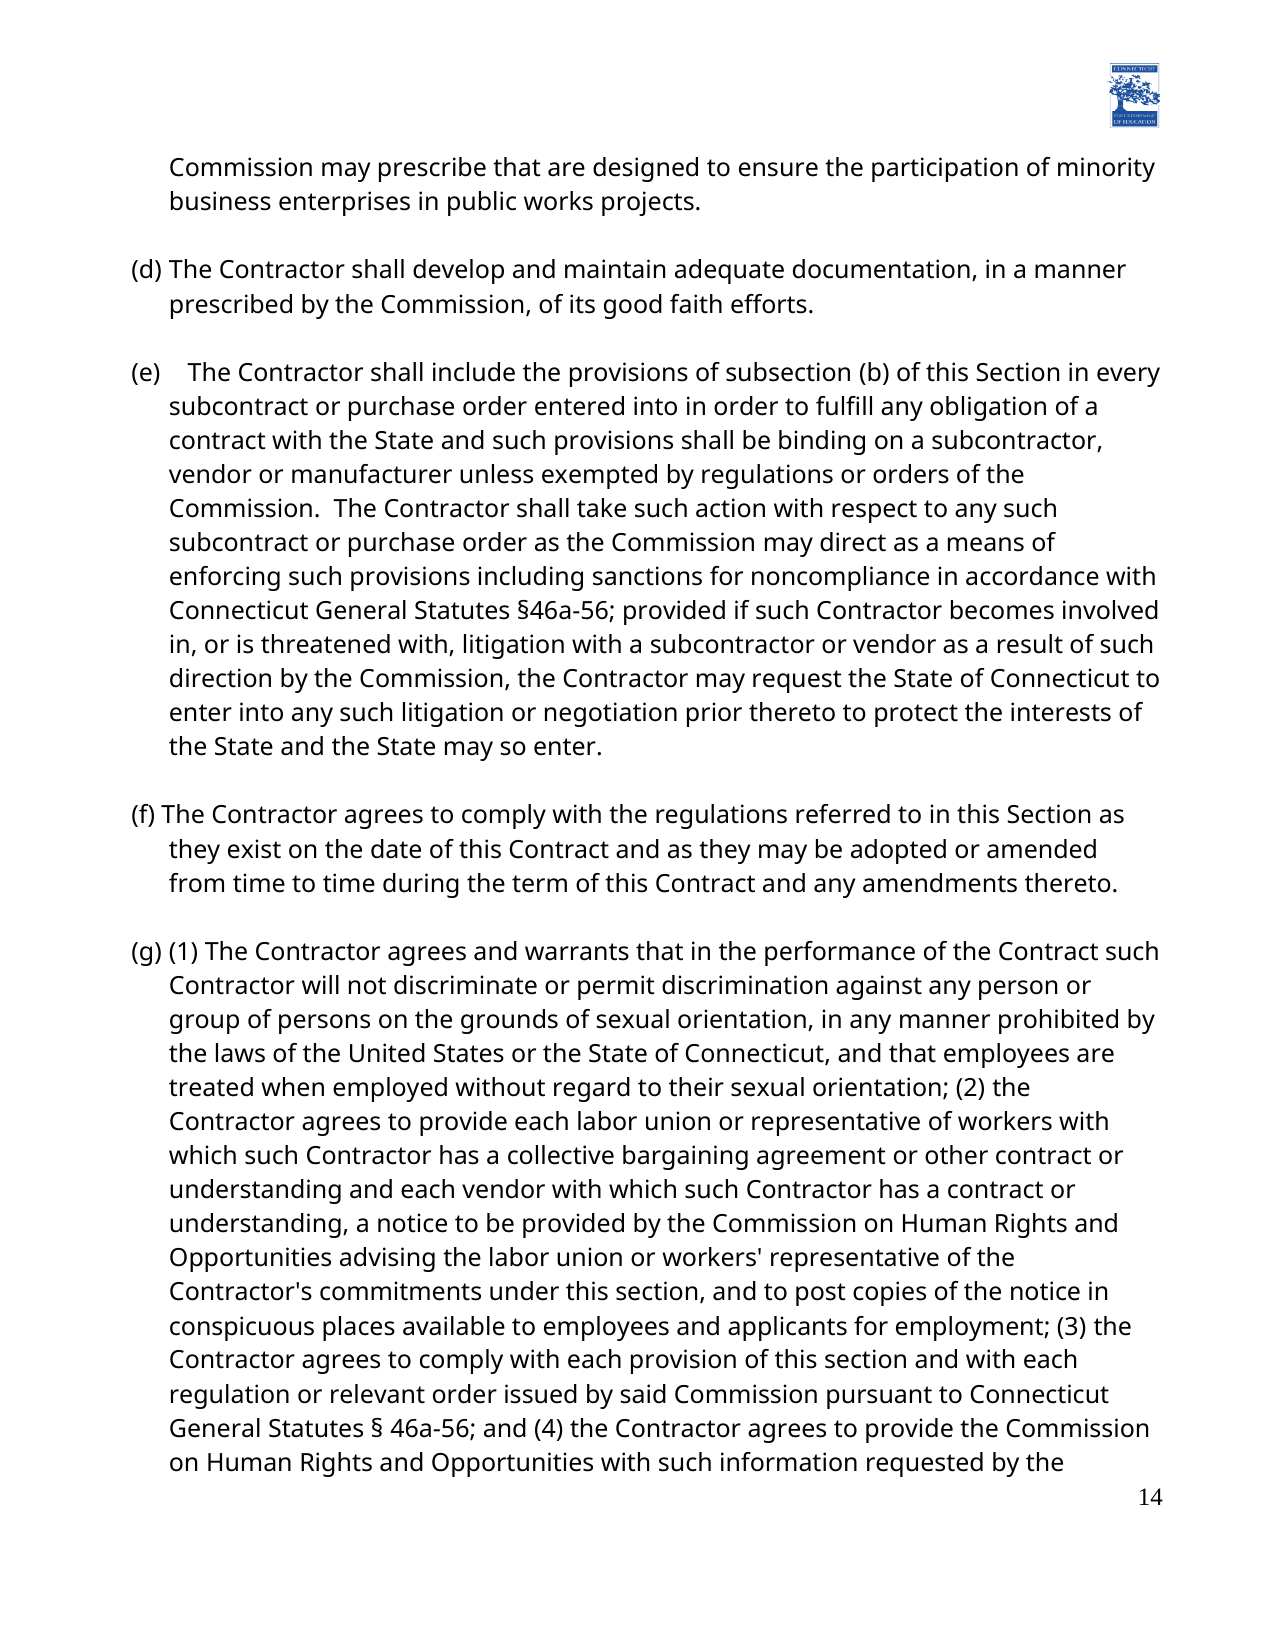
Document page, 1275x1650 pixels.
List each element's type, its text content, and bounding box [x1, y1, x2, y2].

picture [1106, 63, 1161, 128]
text (e) The Contractor shall include the provisions of subsection (b) of this Section in every subcontract or purchase order entered into in order to fulfill any obligation of a contract with the State and such provisions shall be binding on a subcontractor, vendor or manufacturer unless exempted by regulations or orders of the Commission. The Contractor shall take such action with respect to any such subcontract or purchase order as the Commission may direct as a means of enforcing such provisions including sanctions for noncompliance in accordance with Connecticut General Statutes §46a-56; provided if such Contractor becomes involved in, or is threatened with, litigation with a subcontractor or vendor as a result of such direction by the Commission, the Contractor may request the State of Connecticut to enter into any such litigation or negotiation prior thereto to protect the interests of the State and the State may so enter. [131, 354, 1162, 763]
text (d) The Contractor shall develop and maintain adequate documentation, in a manner prescribed by the Commission, of its good faith efforts. [131, 252, 1162, 320]
text (f) The Contractor agrees to comply with the regulations referred to in this Section as they exist on the date of this Contract and as they may be adopted or amended from time to time during the term of this Contract and any amendments thereto. [131, 797, 1162, 899]
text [131, 150, 1162, 218]
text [131, 933, 1162, 1478]
